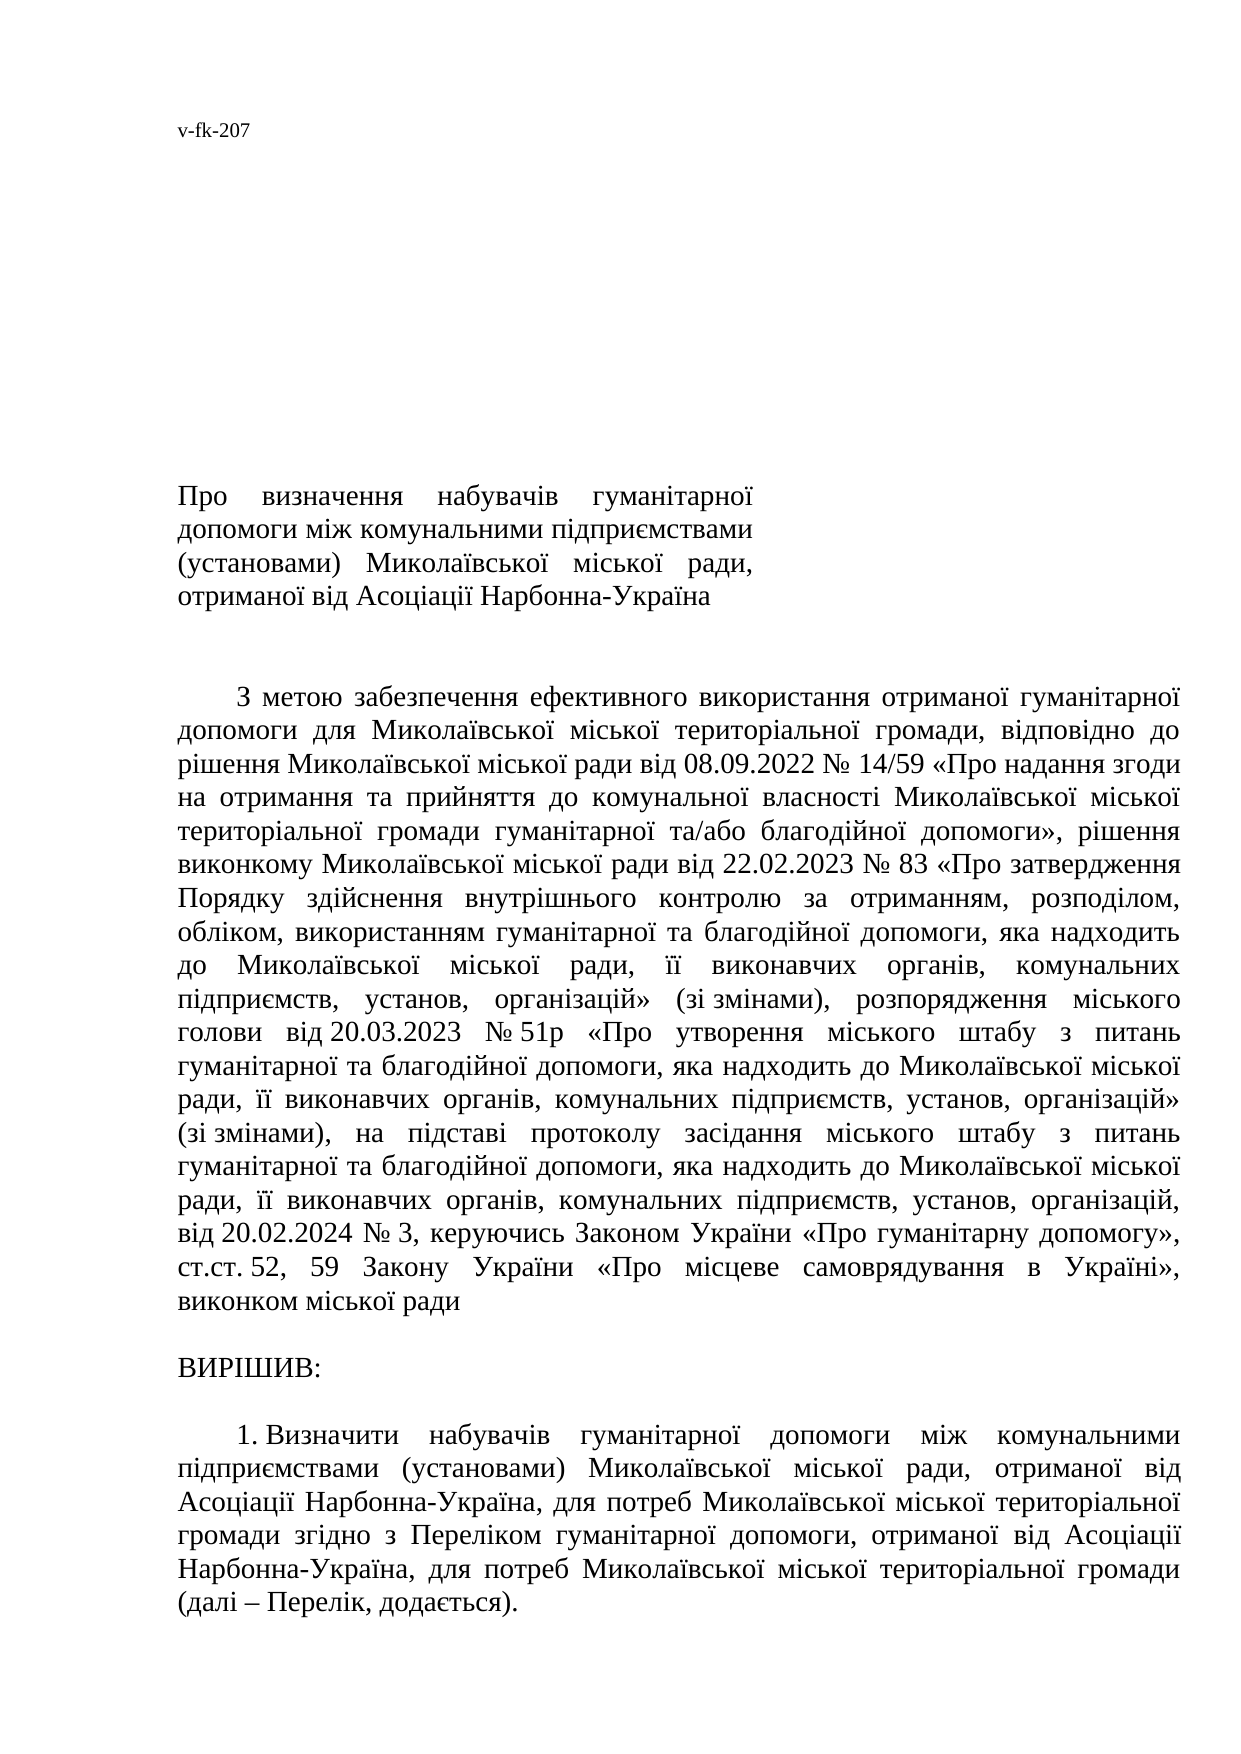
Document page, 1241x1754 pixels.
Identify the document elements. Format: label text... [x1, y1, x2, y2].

text З метою забезпечення ефективного використання отриманої гуманітарної допомоги для Миколаївської міської територіальної громади, відповідно до рішення Миколаївської міської ради від 08.09.2022 № 14/59 «Про надання згоди на отримання та прийняття до комунальної власності Миколаївської міської територіальної громади гуманітарної та/або благодійної допомоги», рішення виконкому Миколаївської міської ради від 22.02.2023 № 83 «Про затвердження Порядку здійснення внутрішнього контролю за отриманням, розподілом, обліком, використанням гуманітарної та благодійної допомоги, яка надходить до Миколаївської міської ради, її виконавчих органів, комунальних підприємств, установ, організацій» (зі змінами), розпорядження міського голови від 20.03.2023 № 51р «Про утворення міського штабу з питань гуманітарної та благодійної допомоги, яка надходить до Миколаївської міської ради, її виконавчих органів, комунальних підприємств, установ, організацій» (зі змінами), на підставі протоколу засідання міського штабу з питань гуманітарної та благодійної допомоги, яка надходить до Миколаївської міської ради, її виконавчих органів, комунальних підприємств, установ, організацій, від 20.02.2024 № 3, керуючись Законом України «Про гуманітарну допомогу», ст.ст. 52, 59 Закону України «Про місцеве самоврядування в Україні», виконком міської ради [177, 679, 1181, 1316]
text v-fk-207 [177, 118, 1181, 142]
text ВИРІШИВ: [177, 1350, 1181, 1383]
text Про визначення набувачів гуманітарної допомоги між комунальними підприємствами (установами) Миколаївської міської ради, отриманої від Асоціації Нарбонна-Україна [177, 478, 753, 612]
text 1. Визначити набувачів гуманітарної допомоги між комунальними підприємствами (установами) Миколаївської міської ради, отриманої від Асоціації Нарбонна-Україна, для потреб Миколаївської міської територіальної громади згідно з Переліком гуманітарної допомоги, отриманої від Асоціації Нарбонна-Україна, для потреб Миколаївської міської територіальної громади (далі – Перелік, додається). [177, 1417, 1181, 1618]
